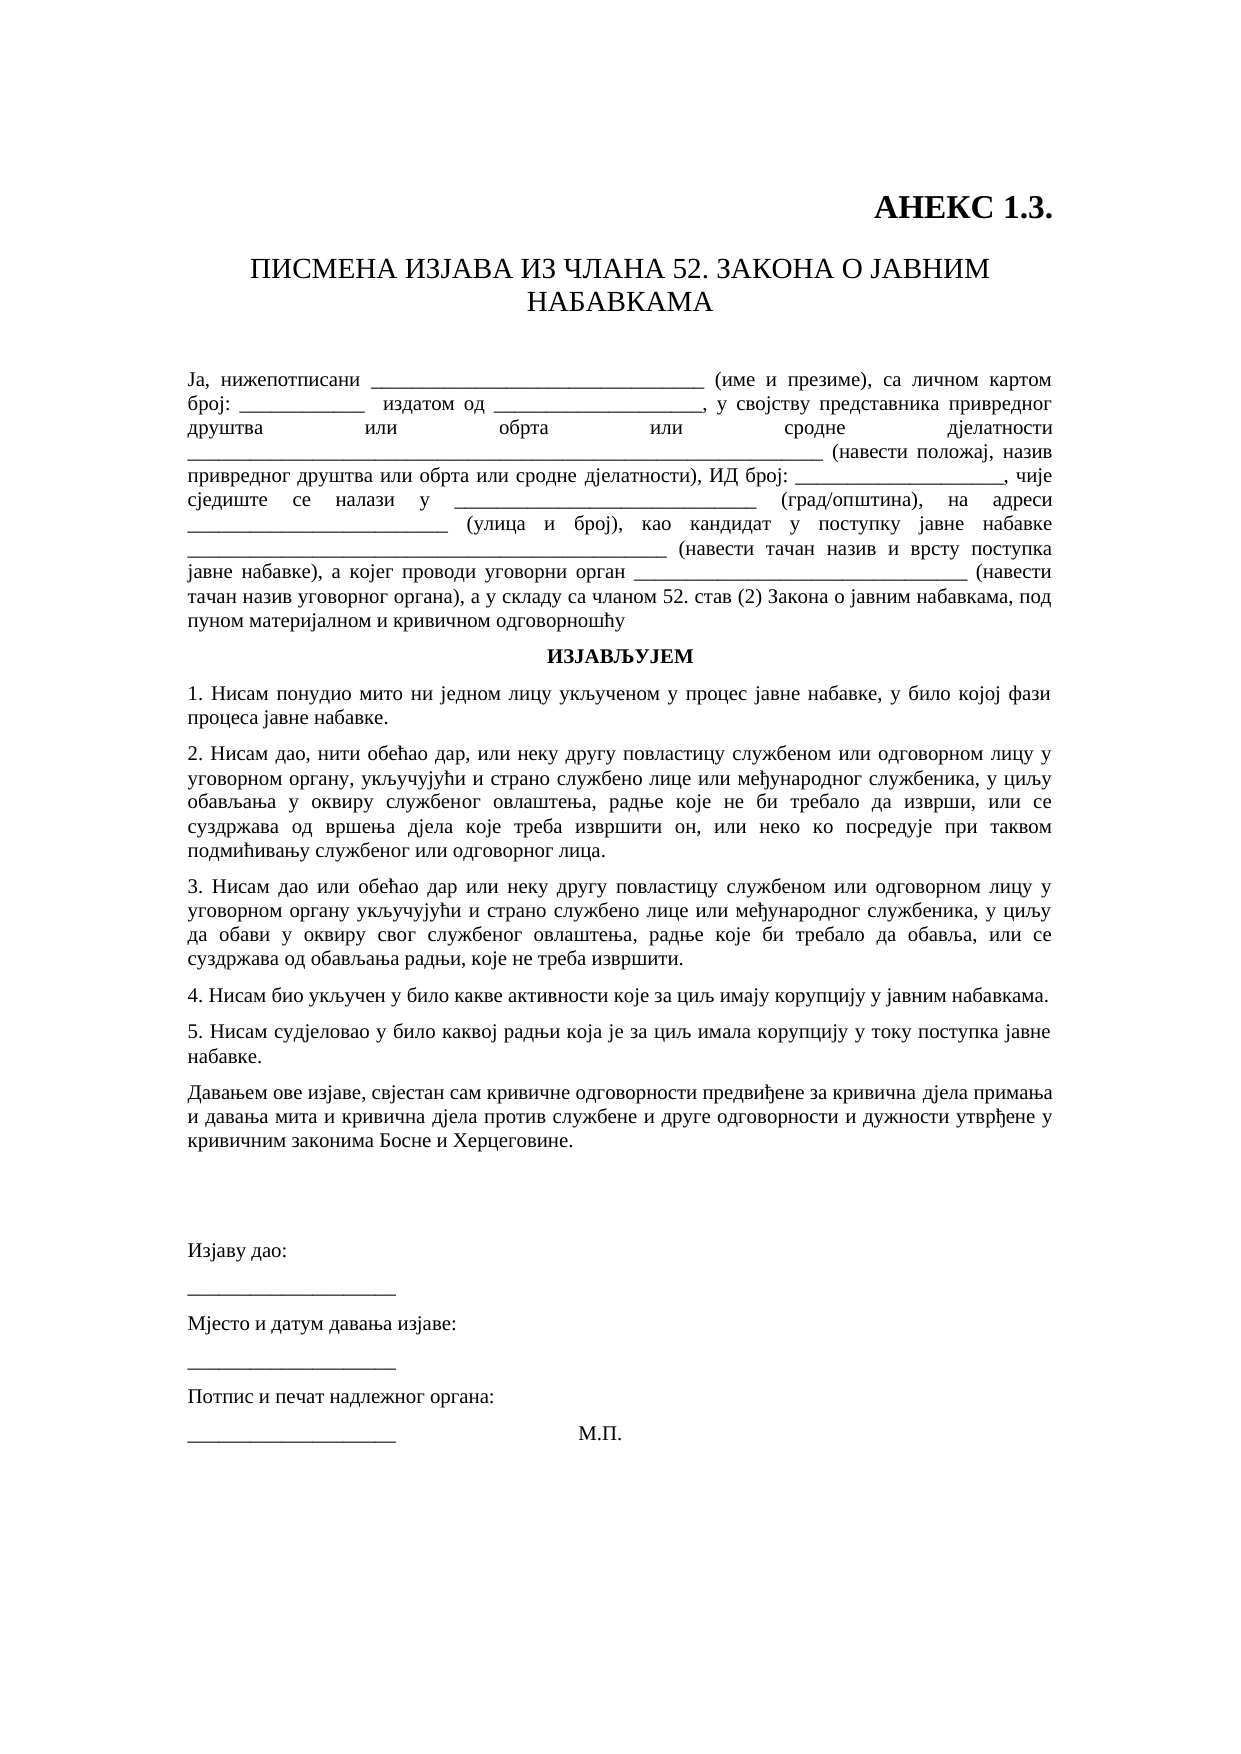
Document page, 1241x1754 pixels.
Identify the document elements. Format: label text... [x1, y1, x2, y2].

text Давањем ове изјаве, свјестан сам кривичне одговорности предвиђене за кривична дјела примања и давања мита и кривична дјела против службене и друге одговорности и дужности утврђене у кривичним законима Босне и Херцеговине. [187, 1080, 1053, 1152]
text 2. Нисам дао, нити обећао дар, или неку другу повластицу службеном или одговорном лицу у уговорном органу, укључујући и страно службено лице или међународног службеника, у циљу обављања у оквиру службеног овлаштења, радње које не би требало да изврши, или се суздржава од вршења дјела које треба извршити он, или неко ко посредује при таквом подмићивању службеног или одговорног лица. [187, 741, 1053, 862]
text Мјесто и датум давања изјаве: [187, 1311, 1053, 1335]
text ____________________ М.П. [187, 1421, 1053, 1445]
text 5. Нисам судјеловао у било каквој радњи која је за циљ имала корупцију у току поступка јавне набавке. [187, 1019, 1053, 1068]
text ____________________ [187, 1348, 1053, 1372]
subtitle AНЕКС 1.3. [187, 187, 1053, 226]
text ____________________ [187, 1274, 1053, 1298]
text 3. Нисам дао или обећао дар или неку другу повластицу службеном или одговорном лицу у уговорном органу укључујући и страно службено лице или међународног службеника, у циљу да обави у оквиру свог службеног овлаштења, радње које би требало да обавља, или се суздржава од обављања радњи, које не треба извршити. [187, 874, 1053, 970]
text Ја, нижепотписани ________________________________ (име и презиме), са личном картом број: ____________ издатом од ____________________, у својству представника привредног друштва или обрта или сродне дјелатности _____________________________________________________________ (навести положај, назив привредног друштва или обрта или сродне дјелатности), ИД број: ____________________, чије сједиште се налази у _____________________________ (град/општина), на адреси _________________________ (улица и број), као кандидат у поступку јавне набавке ______________________________________________ (навести тачан назив и врсту поступка јавне набавке), а којег проводи уговорни орган ________________________________ (навести тачан назив уговорног органа), а у складу са чланом 52. став (2) Закона о јавним набавкама, под пуном материјалном и кривичном одговорношћу [187, 367, 1053, 632]
text Изјаву дао: [187, 1238, 1053, 1262]
text ИЗЈАВЉУЈЕМ [187, 644, 1053, 668]
text Потпис и печат надлежног органа: [187, 1384, 1053, 1408]
subtitle ПИСМЕНА ИЗЈАВА ИЗ ЧЛАНА 52. ЗАКОНА О ЈАВНИМ НАБАВКАМA [187, 251, 1053, 318]
text 4. Нисам био укључен у било какве активности које за циљ имају корупцију у јавним набавкама. [187, 983, 1053, 1007]
text 1. Нисам понудио мито ни једном лицу укљученом у процес јавне набавке, у било којој фази процеса јавне набавке. [187, 681, 1053, 729]
